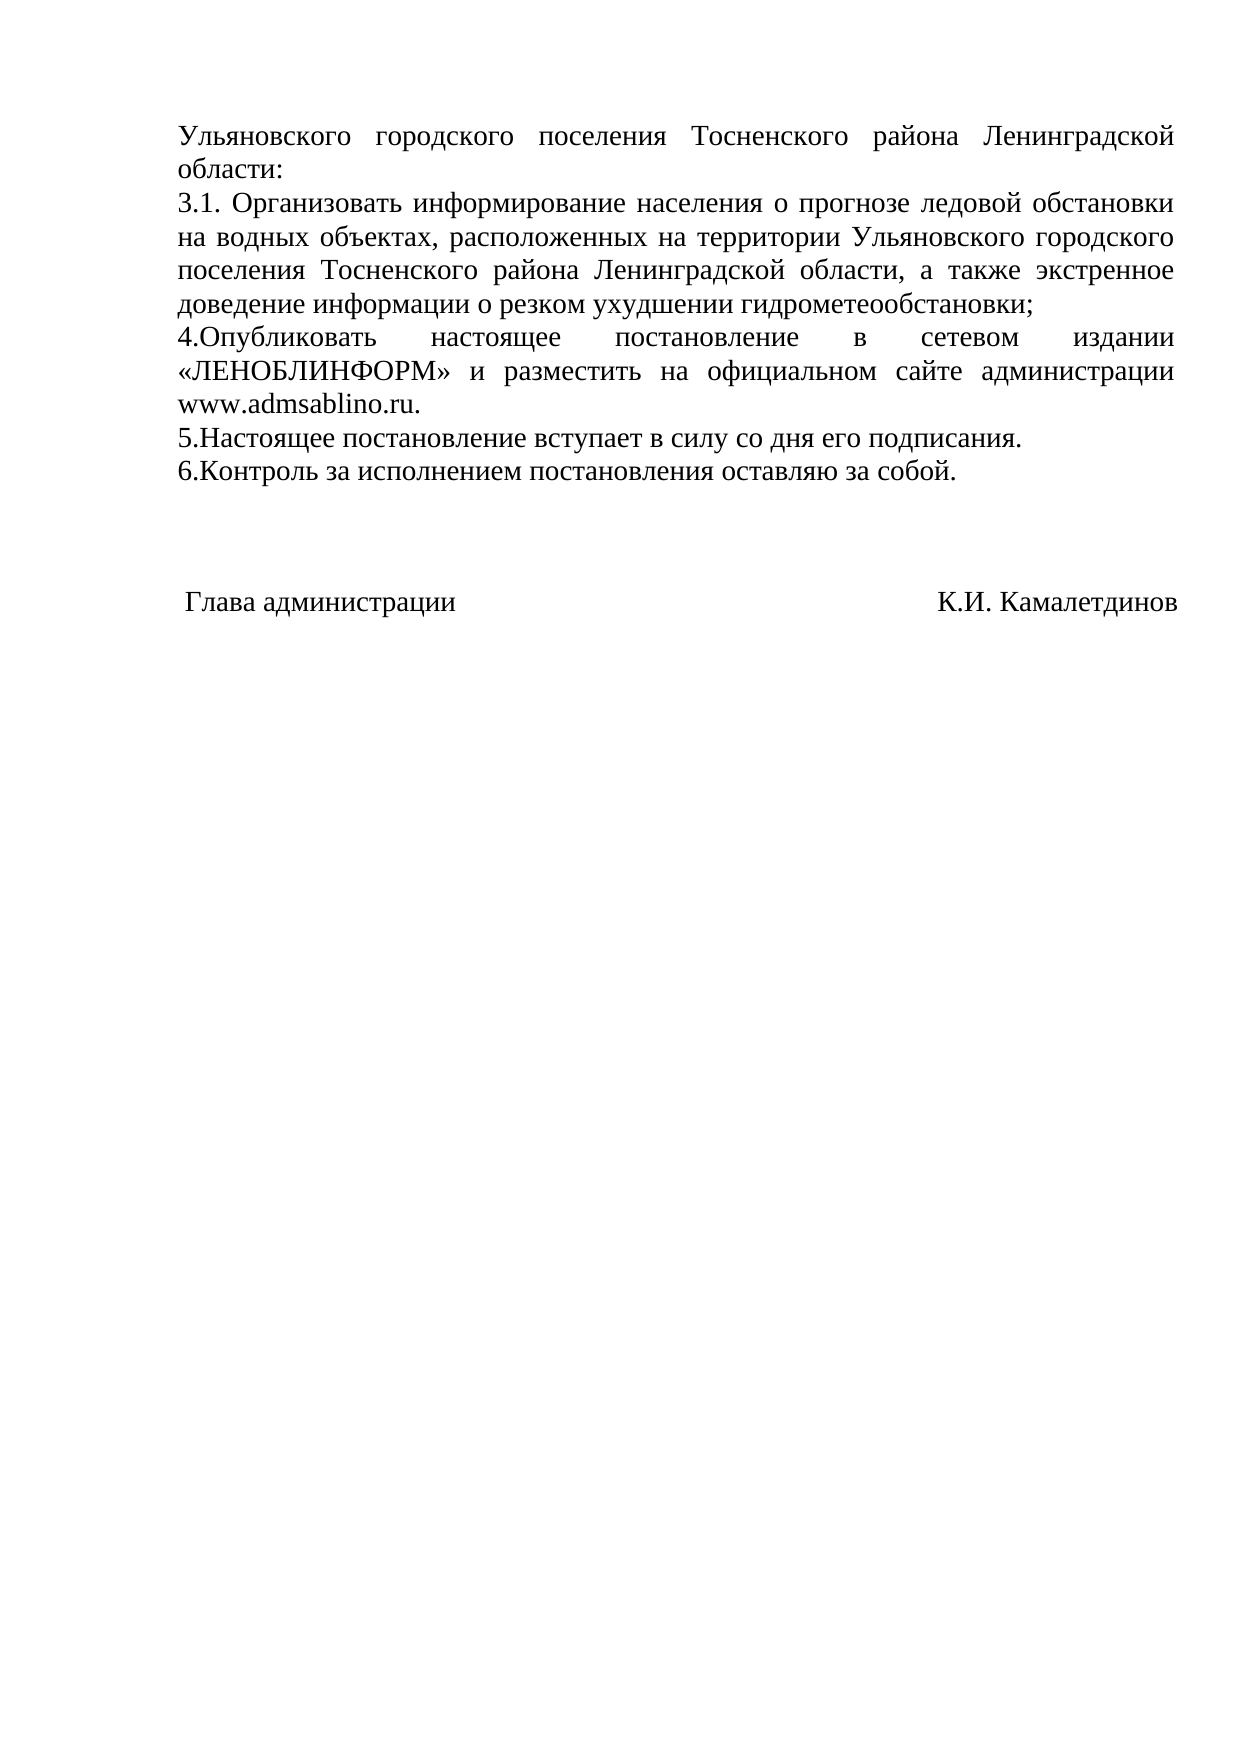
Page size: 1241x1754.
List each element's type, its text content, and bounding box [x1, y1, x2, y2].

text Глава администрации К.И. Камалетдинов [177, 584, 1181, 617]
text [177, 118, 1175, 319]
text 4.Опубликовать настоящее постановление в сетевом издании «ЛЕНОБЛИНФОРМ» и разместить на официальном сайте администрации www.admsablino.ru. [177, 319, 1175, 420]
text 5.Настоящее постановление вступает в силу со дня его подписания. [177, 420, 1175, 453]
text 6.Контроль за исполнением постановления оставляю за собой. [177, 453, 1175, 487]
